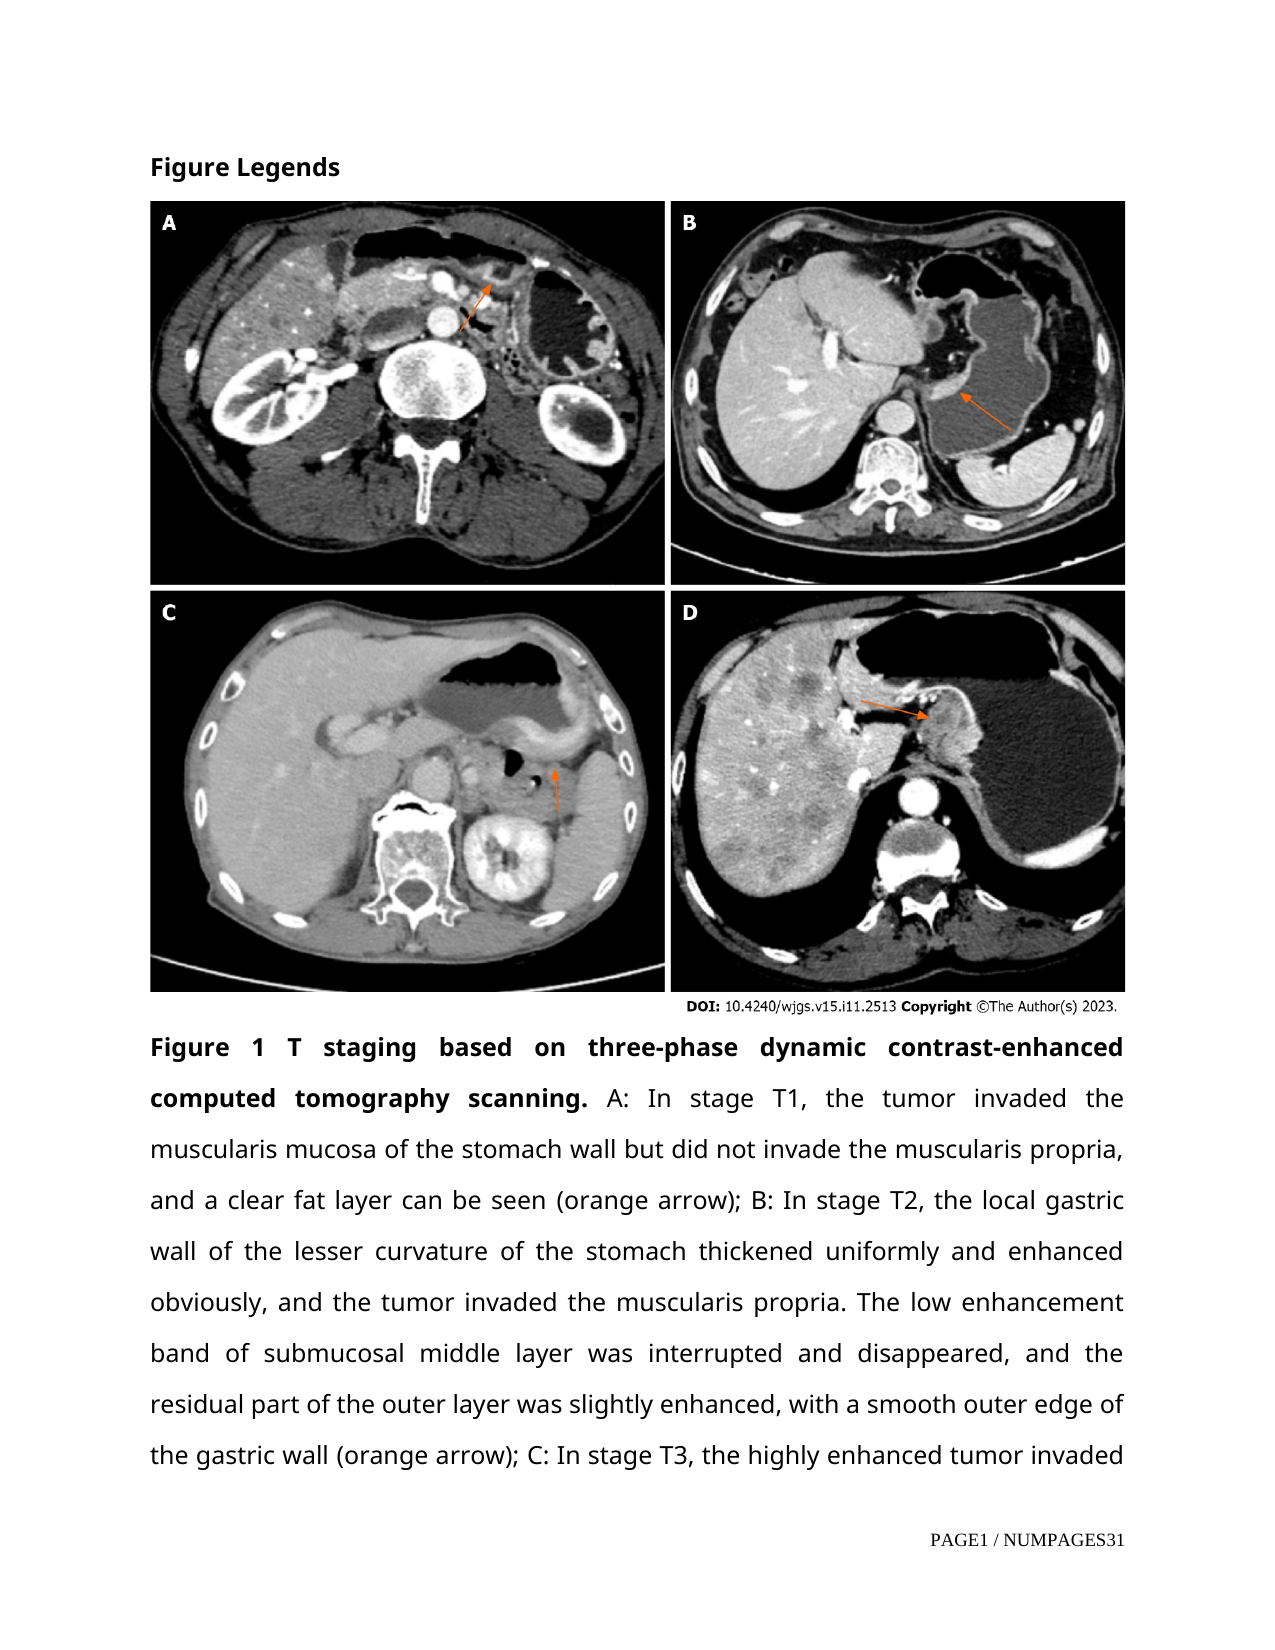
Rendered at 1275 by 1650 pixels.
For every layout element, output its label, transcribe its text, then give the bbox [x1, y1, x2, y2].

text Figure Legends [150, 150, 1125, 184]
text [150, 1029, 1125, 1472]
picture [150, 201, 1125, 1015]
